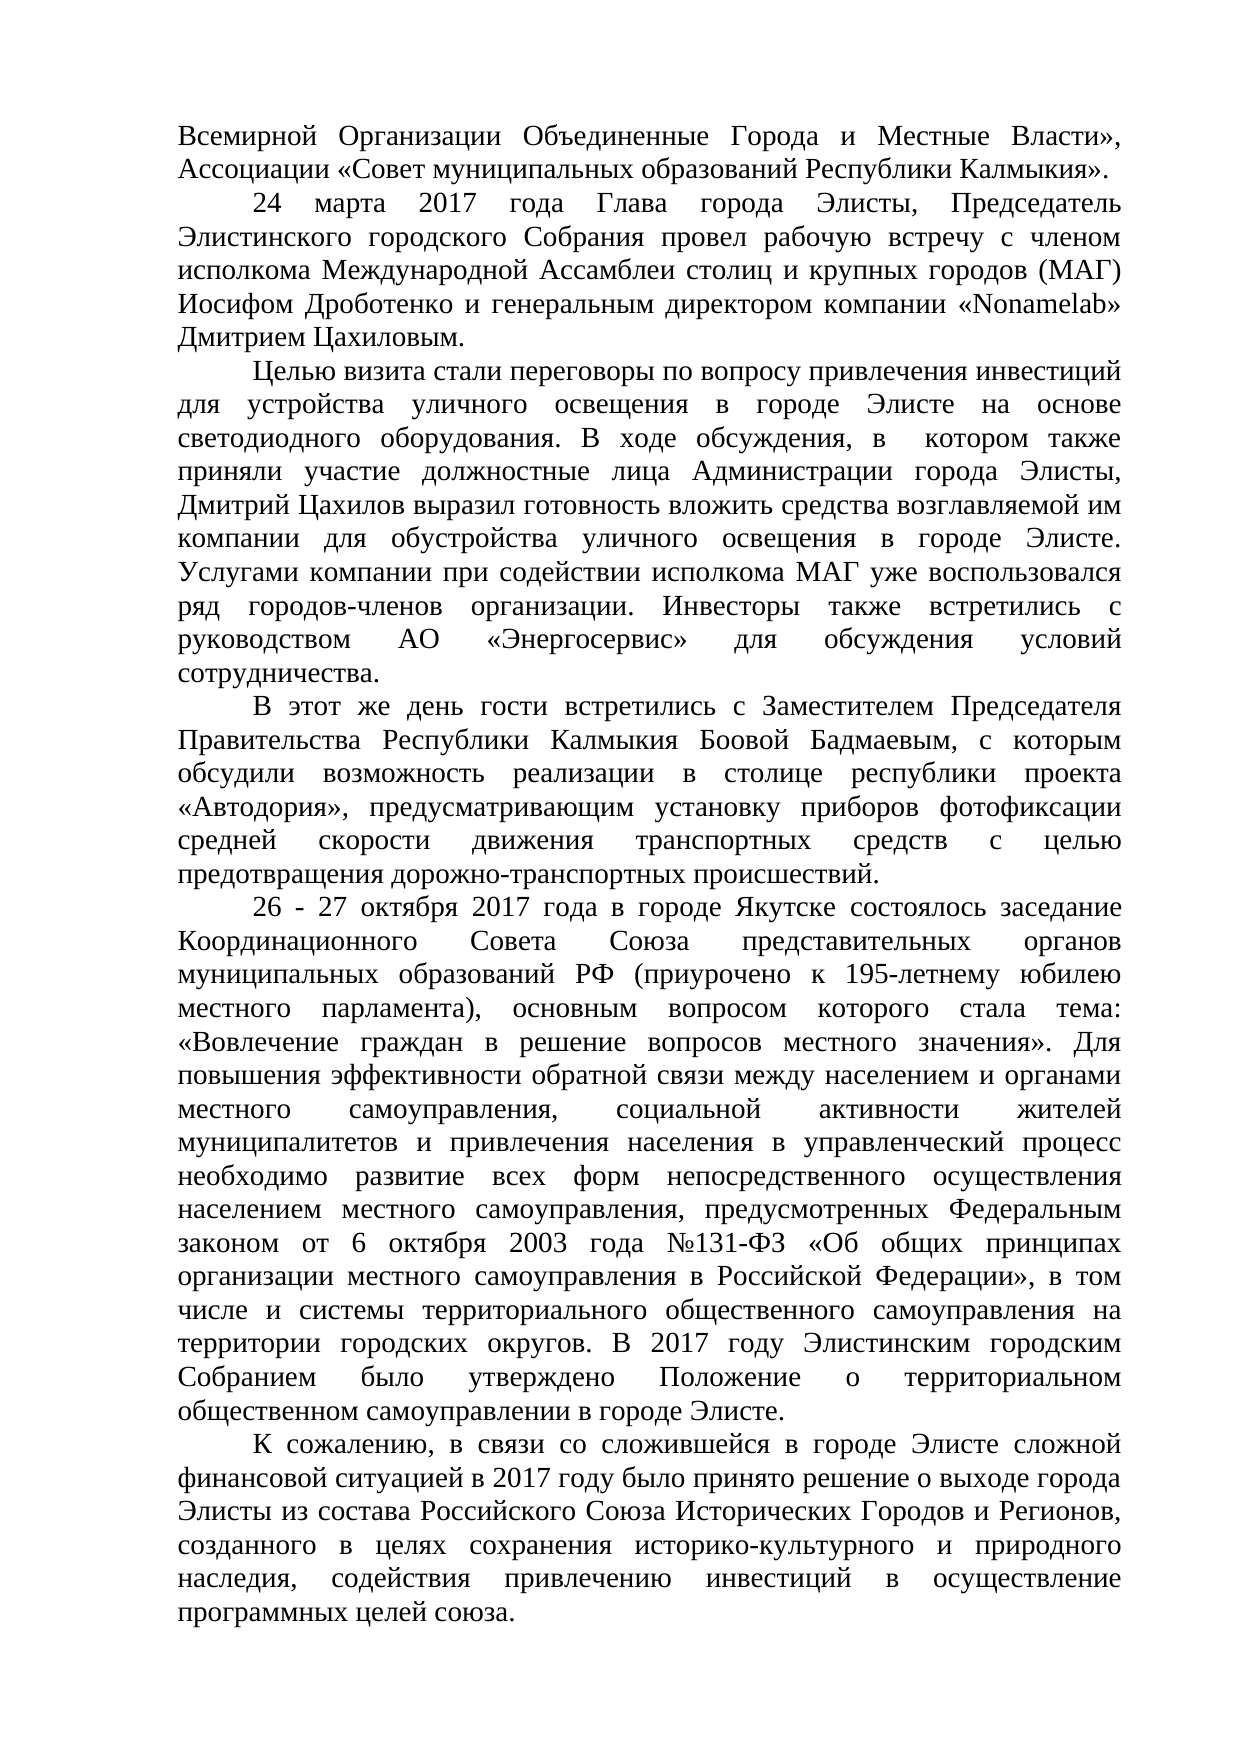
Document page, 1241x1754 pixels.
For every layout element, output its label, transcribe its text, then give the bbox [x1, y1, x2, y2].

list 24 марта 2017 года Глава города Элисты, Председатель Элистинского городского Собрания провел рабочую встречу с членом исполкома Международной Ассамблеи столиц и крупных городов (МАГ) Иосифом Дроботенко и генеральным директором компании «Nonamelab» Дмитрием Цахиловым. [177, 185, 1122, 353]
text К сожалению, в связи со сложившейся в городе Элисте сложной финансовой ситуацией в 2017 году было принято решение о выходе города Элисты из состава Российского Союза Исторических Городов и Регионов, созданного в целях сохранения историко-культурного и природного наследия, содействия привлечению инвестиций в осуществление программных целей союза. [177, 1426, 1122, 1627]
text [177, 118, 1122, 185]
text Целью визита стали переговоры по вопросу привлечения инвестиций для устройства уличного освещения в городе Элисте на основе светодиодного оборудования. В ходе обсуждения, в котором также приняли участие должностные лица Администрации города Элисты, Дмитрий Цахилов выразил готовность вложить средства возглавляемой им компании для обустройства уличного освещения в городе Элисте. Услугами компании при содействии исполкома МАГ уже воспользовался ряд городов-членов организации. Инвесторы также встретились с руководством АО «Энергосервис» для обсуждения условий сотрудничества. [177, 353, 1122, 688]
text В этот же день гости встретились с Заместителем Председателя Правительства Республики Калмыкия Боовой Бадмаевым, с которым обсудили возможность реализации в столице республики проекта «Автодория», предусматривающим установку приборов фотофиксации средней скорости движения транспортных средств с целью предотвращения дорожно-транспортных происшествий. [177, 688, 1122, 889]
text 26 - 27 октября 2017 года в городе Якутске состоялось заседание Координационного Совета Союза представительных органов муниципальных образований РФ (приурочено к 195-летнему юбилею местного парламента), основным вопросом которого стала тема: «Вовлечение граждан в решение вопросов местного значения». Для повышения эффективности обратной связи между населением и органами местного самоуправления, социальной активности жителей муниципалитетов и привлечения населения в управленческий процесс необходимо развитие всех форм непосредственного осуществления населением местного самоуправления, предусмотренных Федеральным законом от 6 октября 2003 года №131-ФЗ «Об общих принципах организации местного самоуправления в Российской Федерации», в том числе и системы территориального общественного самоуправления на территории городских округов. В 2017 году Элистинским городским Собранием было утверждено Положение о территориальном общественном самоуправлении в городе Элисте. [177, 889, 1122, 1426]
